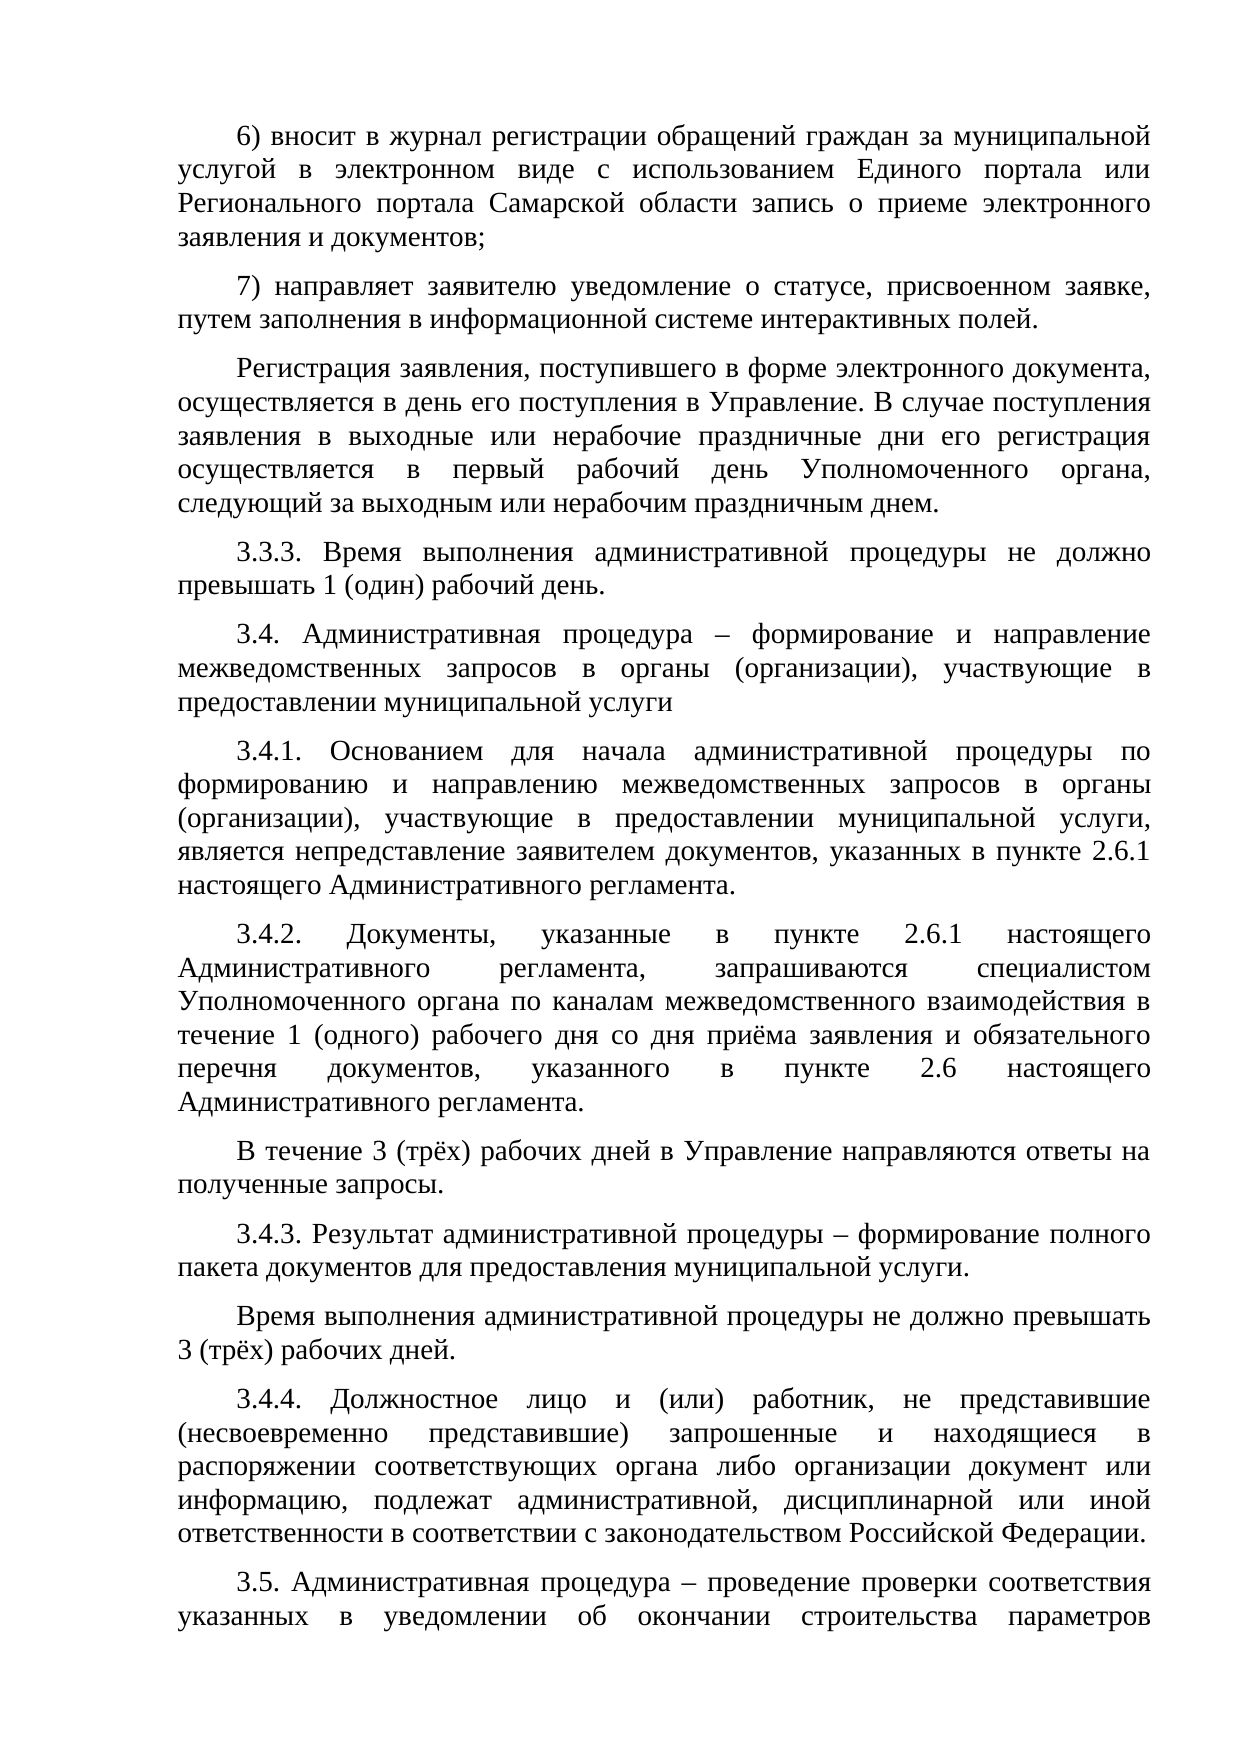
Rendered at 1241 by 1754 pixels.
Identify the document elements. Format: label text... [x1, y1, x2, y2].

text 6) вносит в журнал регистрации обращений граждан за муниципальной услугой в электронном виде с использованием Единого портала или Регионального портала Самарской области запись о приеме электронного заявления и документов; [177, 118, 1152, 252]
text 3.4. Административная процедура – формирование и направление межведомственных запросов в органы (организации), участвующие в предоставлении муниципальной услуги [177, 617, 1152, 717]
text Время выполнения административной процедуры не должно превышать 3 (трёх) рабочих дней. [177, 1298, 1152, 1366]
text 3.3.3. Время выполнения административной процедуры не должно превышать 1 (один) рабочий день. [177, 534, 1152, 601]
text 3.4.1. Основанием для начала административной процедуры по формированию и направлению межведомственных запросов в органы (организации), участвующие в предоставлении муниципальной услуги, является непредставление заявителем документов, указанных в пункте 2.6.1 настоящего Административного регламента. [177, 733, 1152, 901]
text Регистрация заявления, поступившего в форме электронного документа, осуществляется в день его поступления в Управление. В случае поступления заявления в выходные или нерабочие праздничные дни его регистрация осуществляется в первый рабочий день Уполномоченного органа, следующий за выходным или нерабочим праздничным днем. [177, 351, 1152, 518]
text 3.4.2. Документы, указанные в пункте 2.6.1 настоящего Административного регламента, запрашиваются специалистом Уполномоченного органа по каналам межведомственного взаимодействия в течение 1 (одного) рабочего дня со дня приёма заявления и обязательного перечня документов, указанного в пункте 2.6 настоящего Административного регламента. [177, 916, 1152, 1117]
text 3.4.3. Результат административной процедуры – формирование полного пакета документов для предоставления муниципальной услуги. [177, 1216, 1152, 1283]
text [177, 1564, 1152, 1632]
text В течение 3 (трёх) рабочих дней в Управление направляются ответы на полученные запросы. [177, 1133, 1152, 1200]
text 3.4.4. Должностное лицо и (или) работник, не представившие (несвоевременно представившие) запрошенные и находящиеся в распоряжении соответствующих органа либо организации документ или информацию, подлежат административной, дисциплинарной или иной ответственности в соответствии с законодательством Российской Федерации. [177, 1381, 1152, 1549]
text 7) направляет заявителю уведомление о статусе, присвоенном заявке, путем заполнения в информационной системе интерактивных полей. [177, 268, 1152, 335]
